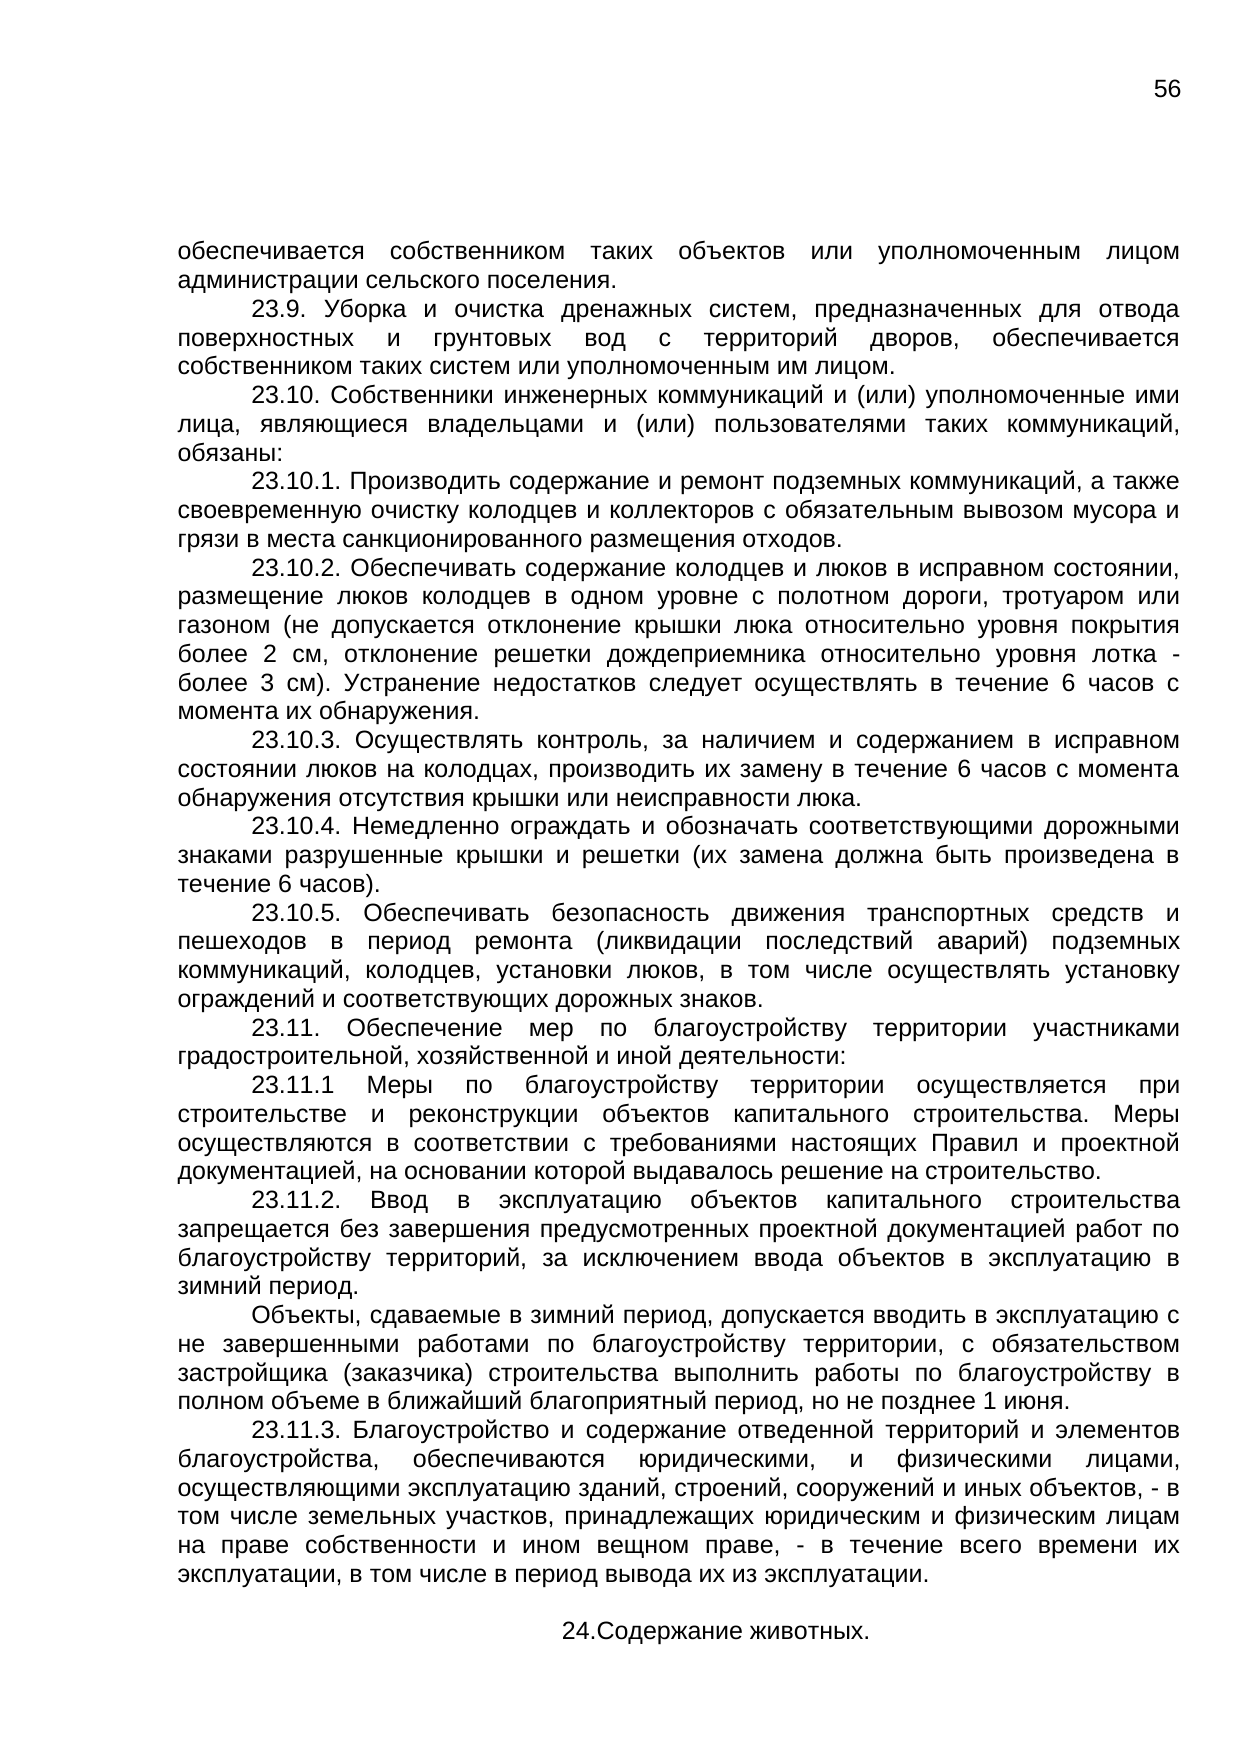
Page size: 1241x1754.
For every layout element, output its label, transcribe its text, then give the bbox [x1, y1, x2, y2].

text Объекты, сдаваемые в зимний период, допускается вводить в эксплуатацию с не завершенными работами по благоустройству территории, с обязательством застройщика (заказчика) строительства выполнить работы по благоустройству в полном объеме в ближайший благоприятный период, но не позднее 1 июня. [177, 1300, 1181, 1415]
text 24.Содержание животных. [177, 1616, 1181, 1645]
text 23.10.1. Производить содержание и ремонт подземных коммуникаций, а также своевременную очистку колодцев и коллекторов с обязательным вывозом мусора и грязи в места санкционированного размещения отходов. [177, 466, 1181, 552]
text 23.10.4. Немедленно ограждать и обозначать соответствующими дорожными знаками разрушенные крышки и решетки (их замена должна быть произведена в течение 6 часов). [177, 811, 1181, 897]
text 23.10.3. Осуществлять контроль, за наличием и содержанием в исправном состоянии люков на колодцах, производить их замену в течение 6 часов с момента обнаружения отсутствия крышки или неисправности люка. [177, 725, 1181, 811]
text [177, 236, 1181, 294]
text 23.11.2. Ввод в эксплуатацию объектов капитального строительства запрещается без завершения предусмотренных проектной документацией работ по благоустройству территорий, за исключением ввода объектов в эксплуатацию в зимний период. [177, 1185, 1181, 1300]
text 23.11. Обеспечение мер по благоустройству территории участниками градостроительной, хозяйственной и иной деятельности: [177, 1012, 1181, 1070]
text 23.9. Уборка и очистка дренажных систем, предназначенных для отвода поверхностных и грунтовых вод с территорий дворов, обеспечивается собственником таких систем или уполномоченным им лицом. [177, 294, 1181, 380]
text 23.10.5. Обеспечивать безопасность движения транспортных средств и пешеходов в период ремонта (ликвидации последствий аварий) подземных коммуникаций, колодцев, установки люков, в том числе осуществлять установку ограждений и соответствующих дорожных знаков. [177, 897, 1181, 1012]
text 23.11.3. Благоустройство и содержание отведенной территорий и элементов благоустройства, обеспечиваются юридическими, и физическими лицами, осуществляющими эксплуатацию зданий, строений, сооружений и иных объектов, - в том числе земельных участков, принадлежащих юридическим и физическим лицам на праве собственности и ином вещном праве, - в течение всего времени их эксплуатации, в том числе в период вывода их из эксплуатации. [177, 1415, 1181, 1587]
text 23.10. Собственники инженерных коммуникаций и (или) уполномоченные ими лица, являющиеся владельцами и (или) пользователями таких коммуникаций, обязаны: [177, 380, 1181, 466]
text 23.10.2. Обеспечивать содержание колодцев и люков в исправном состоянии, размещение люков колодцев в одном уровне с полотном дороги, тротуаром или газоном (не допускается отклонение крышки люка относительно уровня покрытия более 2 см, отклонение решетки дождеприемника относительно уровня лотка - более 3 см). Устранение недостатков следует осуществлять в течение 6 часов с момента их обнаружения. [177, 552, 1181, 725]
text 23.11.1 Меры по благоустройству территории осуществляется при строительстве и реконструкции объектов капитального строительства. Меры осуществляются в соответствии с требованиями настоящих Правил и проектной документацией, на основании которой выдавалось решение на строительство. [177, 1070, 1181, 1185]
